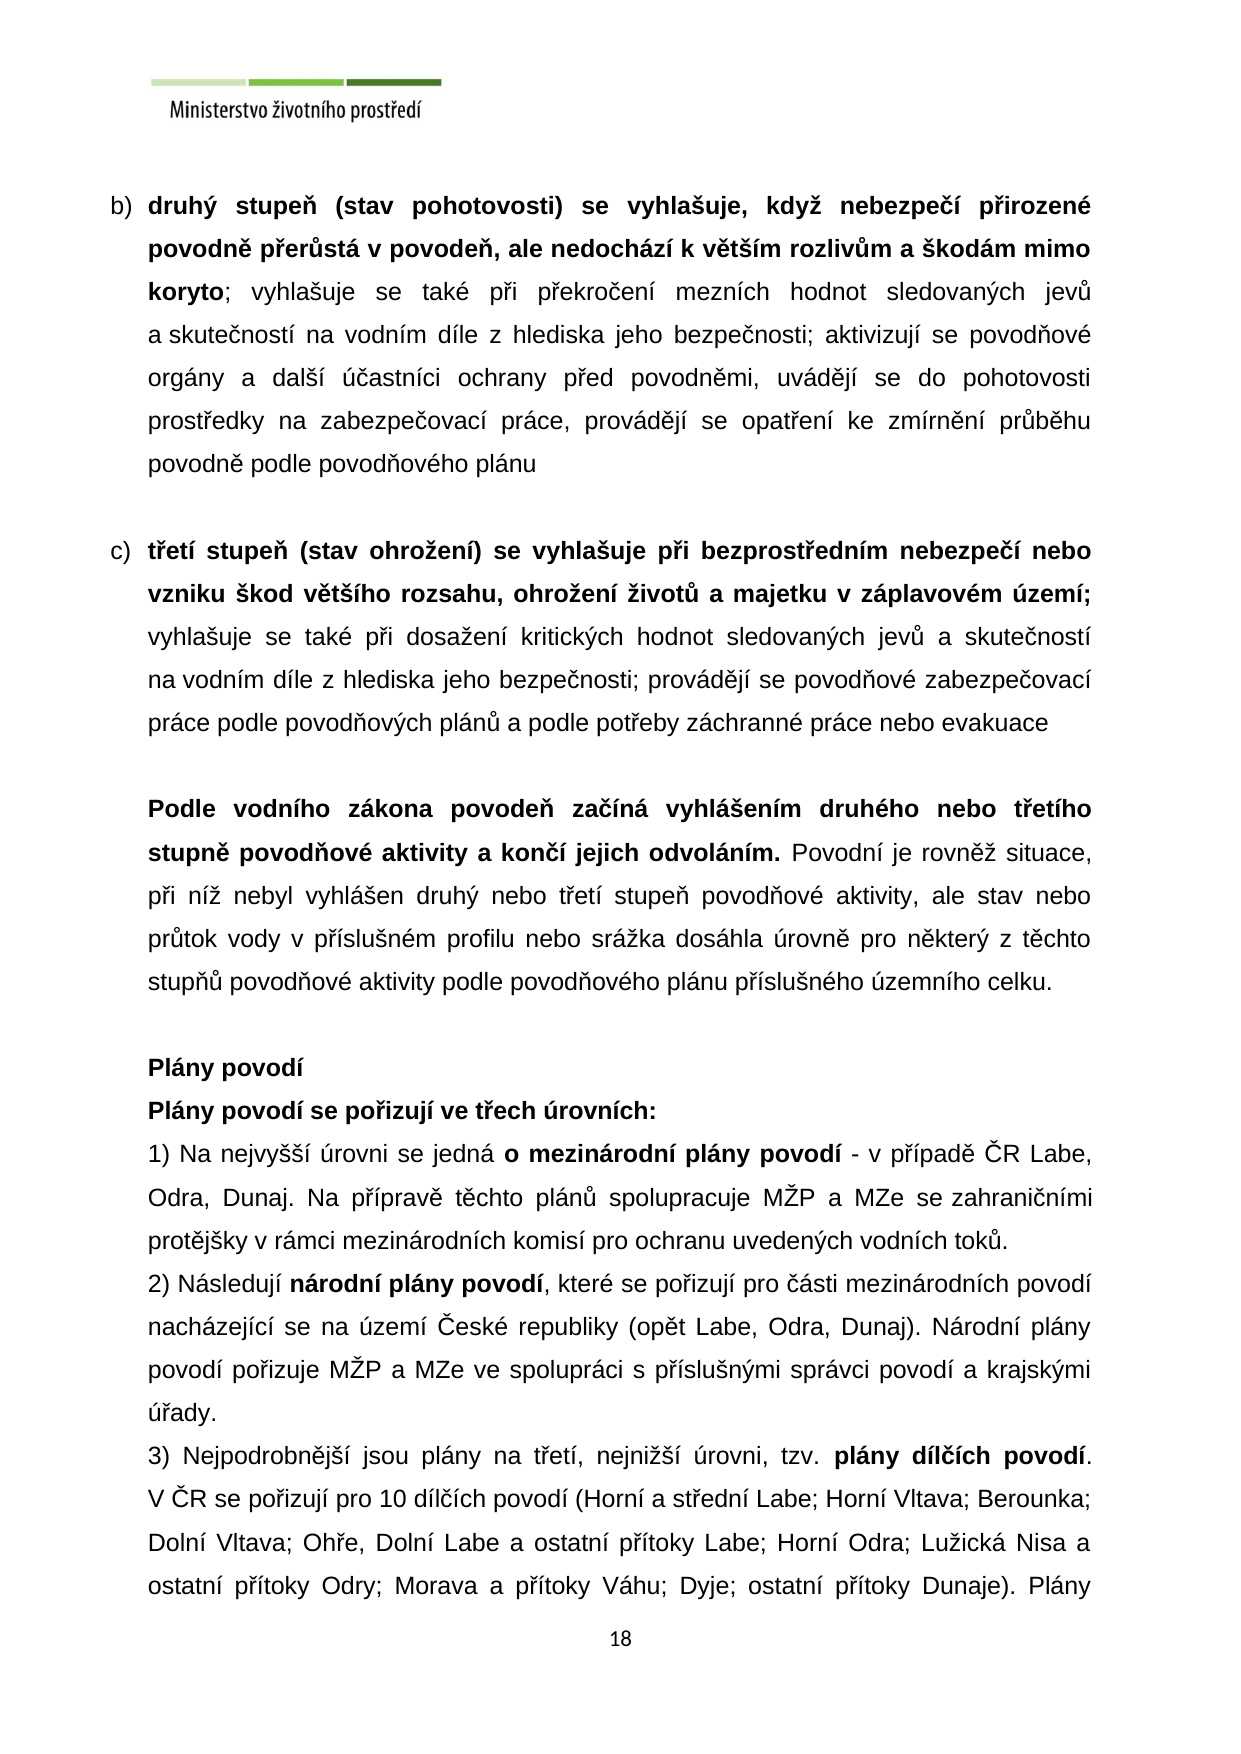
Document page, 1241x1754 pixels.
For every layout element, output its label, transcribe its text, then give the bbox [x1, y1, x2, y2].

text Podle vodního zákona povodeň začíná vyhlášením druhého nebo třetího stupně povodňové aktivity a končí jejich odvoláním. Povodní je rovněž situace, při níž nebyl vyhlášen druhý nebo třetí stupeň povodňové aktivity, ale stav nebo průtok vody v příslušném profilu nebo srážka dosáhla úrovně pro některý z těchto stupňů povodňové aktivity podle povodňového plánu příslušného územního celku. [148, 794, 1093, 996]
list třetí stupeň (stav ohrožení) se vyhlašuje při bezprostředním nebezpečí nebo vzniku škod většího rozsahu, ohrožení životů a majetku v záplavovém území; vyhlašuje se také při dosažení kritických hodnot sledovaných jevů a skutečností na vodním díle z hlediska jeho bezpečnosti; provádějí se povodňové zabezpečovací práce podle povodňových plánů a podle potřeby záchranné práce nebo evakuace [110, 536, 1093, 737]
list druhý stupeň (stav pohotovosti) se vyhlašuje, když nebezpečí přirozené povodně přerůstá v povodeň, ale nedochází k větším rozlivům a škodám mimo koryto; vyhlašuje se také při překročení mezních hodnot sledovaných jevů a skutečností na vodním díle z hlediska jeho bezpečnosti; aktivizují se povodňové orgány a další účastníci ochrany před povodněmi, uvádějí se do pohotovosti prostředky na zabezpečovací práce, provádějí se opatření ke zmírnění průběhu povodně podle povodňového plánu [110, 191, 1093, 478]
text 2) Následují národní plány povodí, které se pořizují pro části mezinárodních povodí nacházející se na území České republiky (opět Labe, Odra, Dunaj). Národní plány povodí pořizuje MŽP a MZe ve spolupráci s příslušnými správci povodí a krajskými úřady. [148, 1269, 1093, 1427]
text Plány povodí [148, 1053, 1093, 1082]
text 1) Na nejvyšší úrovni se jedná o mezinárodní plány povodí - v případě ČR Labe, Odra, Dunaj. Na přípravě těchto plánů spolupracuje MŽP a MZe se zahraničními protějšky v rámci mezinárodních komisí pro ochranu uvedených vodních toků. [148, 1139, 1093, 1254]
text Plány povodí se pořizují ve třech úrovních: [148, 1096, 1093, 1125]
picture [147, 73, 448, 126]
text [148, 1441, 1093, 1599]
